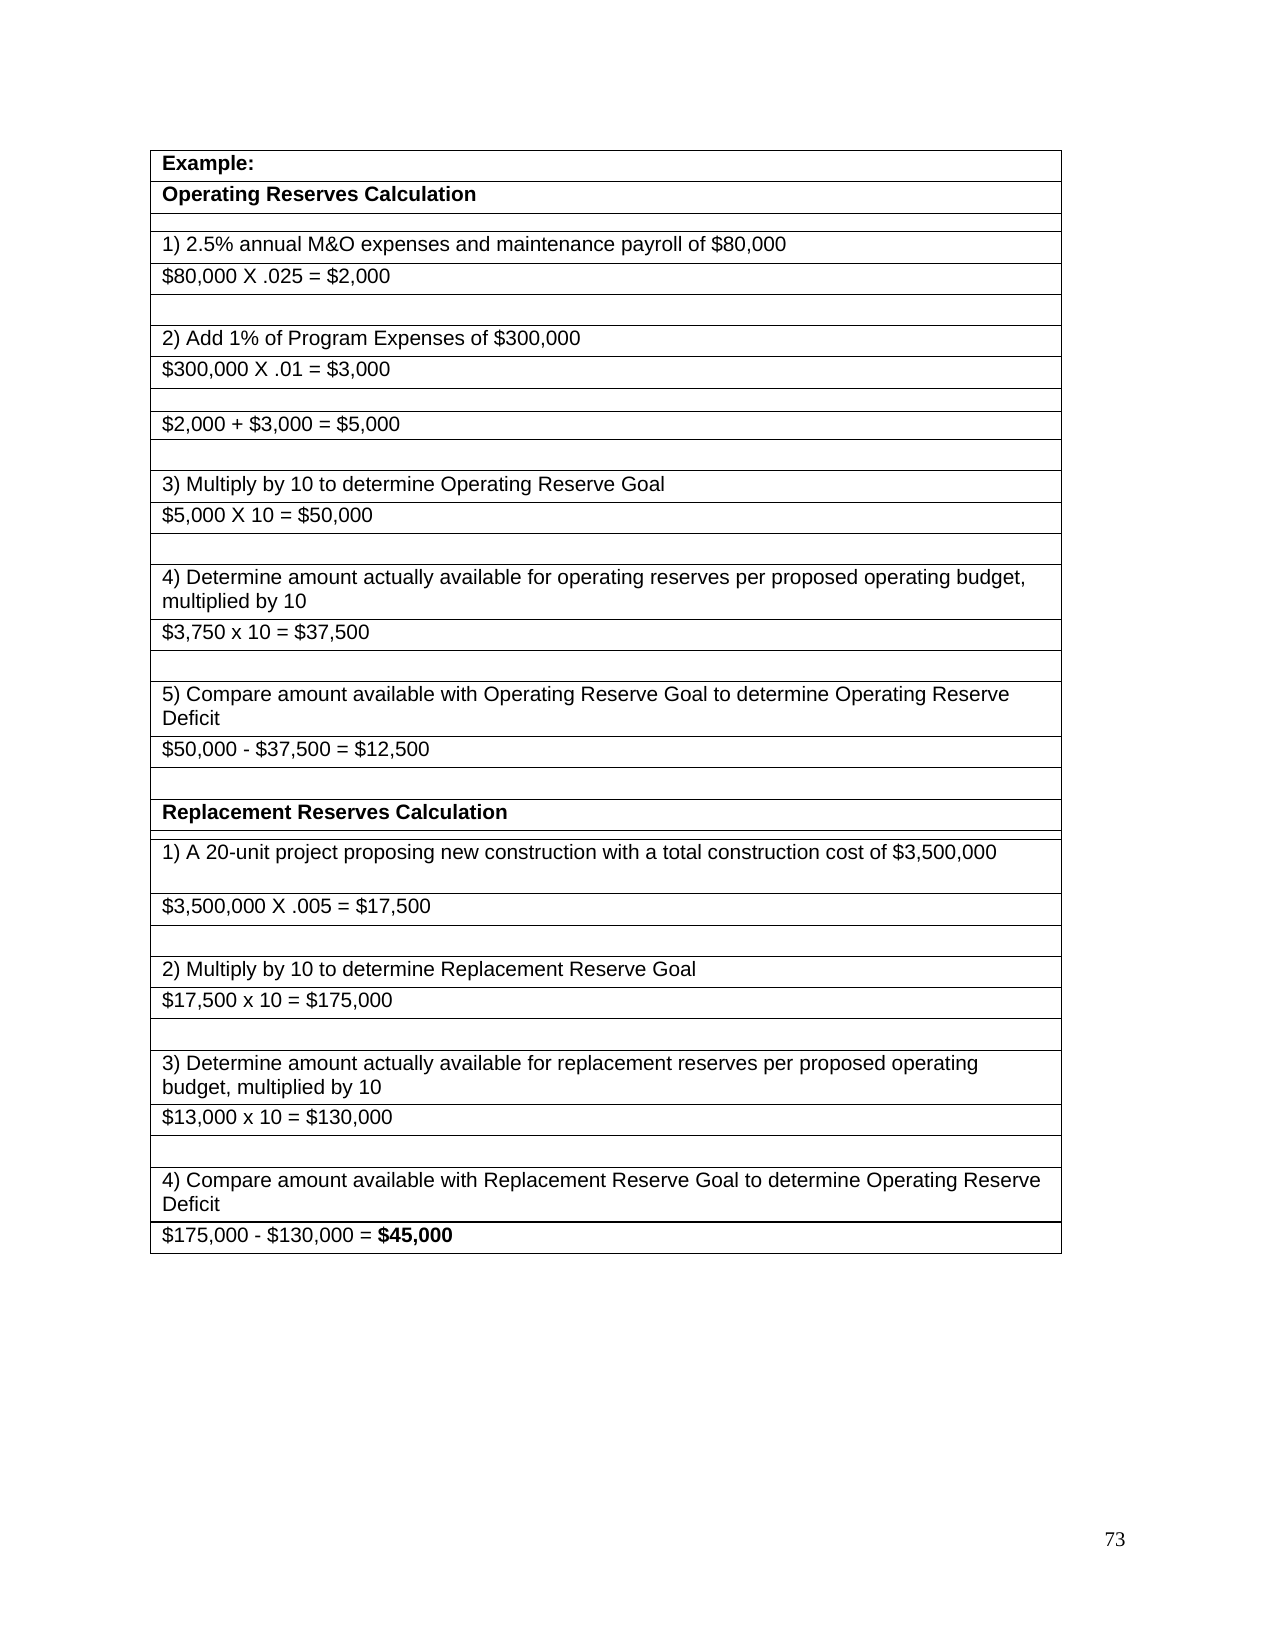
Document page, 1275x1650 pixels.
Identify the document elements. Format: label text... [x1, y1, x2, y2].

table_cell 2) Add 1% of Program Expenses of $300,000 [151, 326, 1061, 356]
table_cell 2) Multiply by 10 to determine Replacement Reserve Goal [151, 957, 1061, 987]
table_cell [151, 768, 1061, 798]
table_cell [151, 534, 1061, 564]
table_cell Operating Reserves Calculation [151, 182, 1061, 212]
table_cell $50,000 - $37,500 = $12,500 [151, 737, 1061, 767]
table_cell 1) A 20-unit project proposing new construction with a total construction cost of $3,500,000 [151, 840, 1061, 893]
table_cell 1) 2.5% annual M&O expenses and maintenance payroll of $80,000 [151, 232, 1061, 262]
table_cell $80,000 X .025 = $2,000 [151, 264, 1061, 294]
table_cell [151, 1019, 1061, 1049]
table_header Example: [151, 151, 1061, 181]
table_cell [151, 214, 1061, 231]
table_cell [151, 831, 1061, 838]
table_cell $17,500 x 10 = $175,000 [151, 988, 1061, 1018]
table_cell $300,000 X .01 = $3,000 [151, 357, 1061, 387]
table_cell [151, 389, 1061, 411]
table_cell $2,000 + $3,000 = $5,000 [151, 412, 1061, 439]
table_cell 3) Multiply by 10 to determine Operating Reserve Goal [151, 471, 1061, 502]
table_cell $175,000 - $130,000 = $45,000 [151, 1223, 1061, 1253]
table_cell [151, 440, 1061, 470]
table_cell 3) Determine amount actually available for replacement reserves per proposed operating budget, multiplied by 10 [151, 1051, 1061, 1104]
table_cell 4) Determine amount actually available for operating reserves per proposed operating budget, multiplied by 10 [151, 565, 1061, 619]
table_cell [151, 651, 1061, 681]
table_cell $5,000 X 10 = $50,000 [151, 503, 1061, 533]
table_cell $3,500,000 X .005 = $17,500 [151, 894, 1061, 924]
table_cell $3,750 x 10 = $37,500 [151, 620, 1061, 650]
table_cell Replacement Reserves Calculation [151, 800, 1061, 830]
table_cell $13,000 x 10 = $130,000 [151, 1105, 1061, 1135]
table_cell [151, 295, 1061, 325]
table_cell 5) Compare amount available with Operating Reserve Goal to determine Operating Reserve Deficit [151, 682, 1061, 736]
table_cell [151, 926, 1061, 956]
table_cell 4) Compare amount available with Replacement Reserve Goal to determine Operating Reserve Deficit [151, 1168, 1061, 1221]
table_cell [151, 1136, 1061, 1167]
